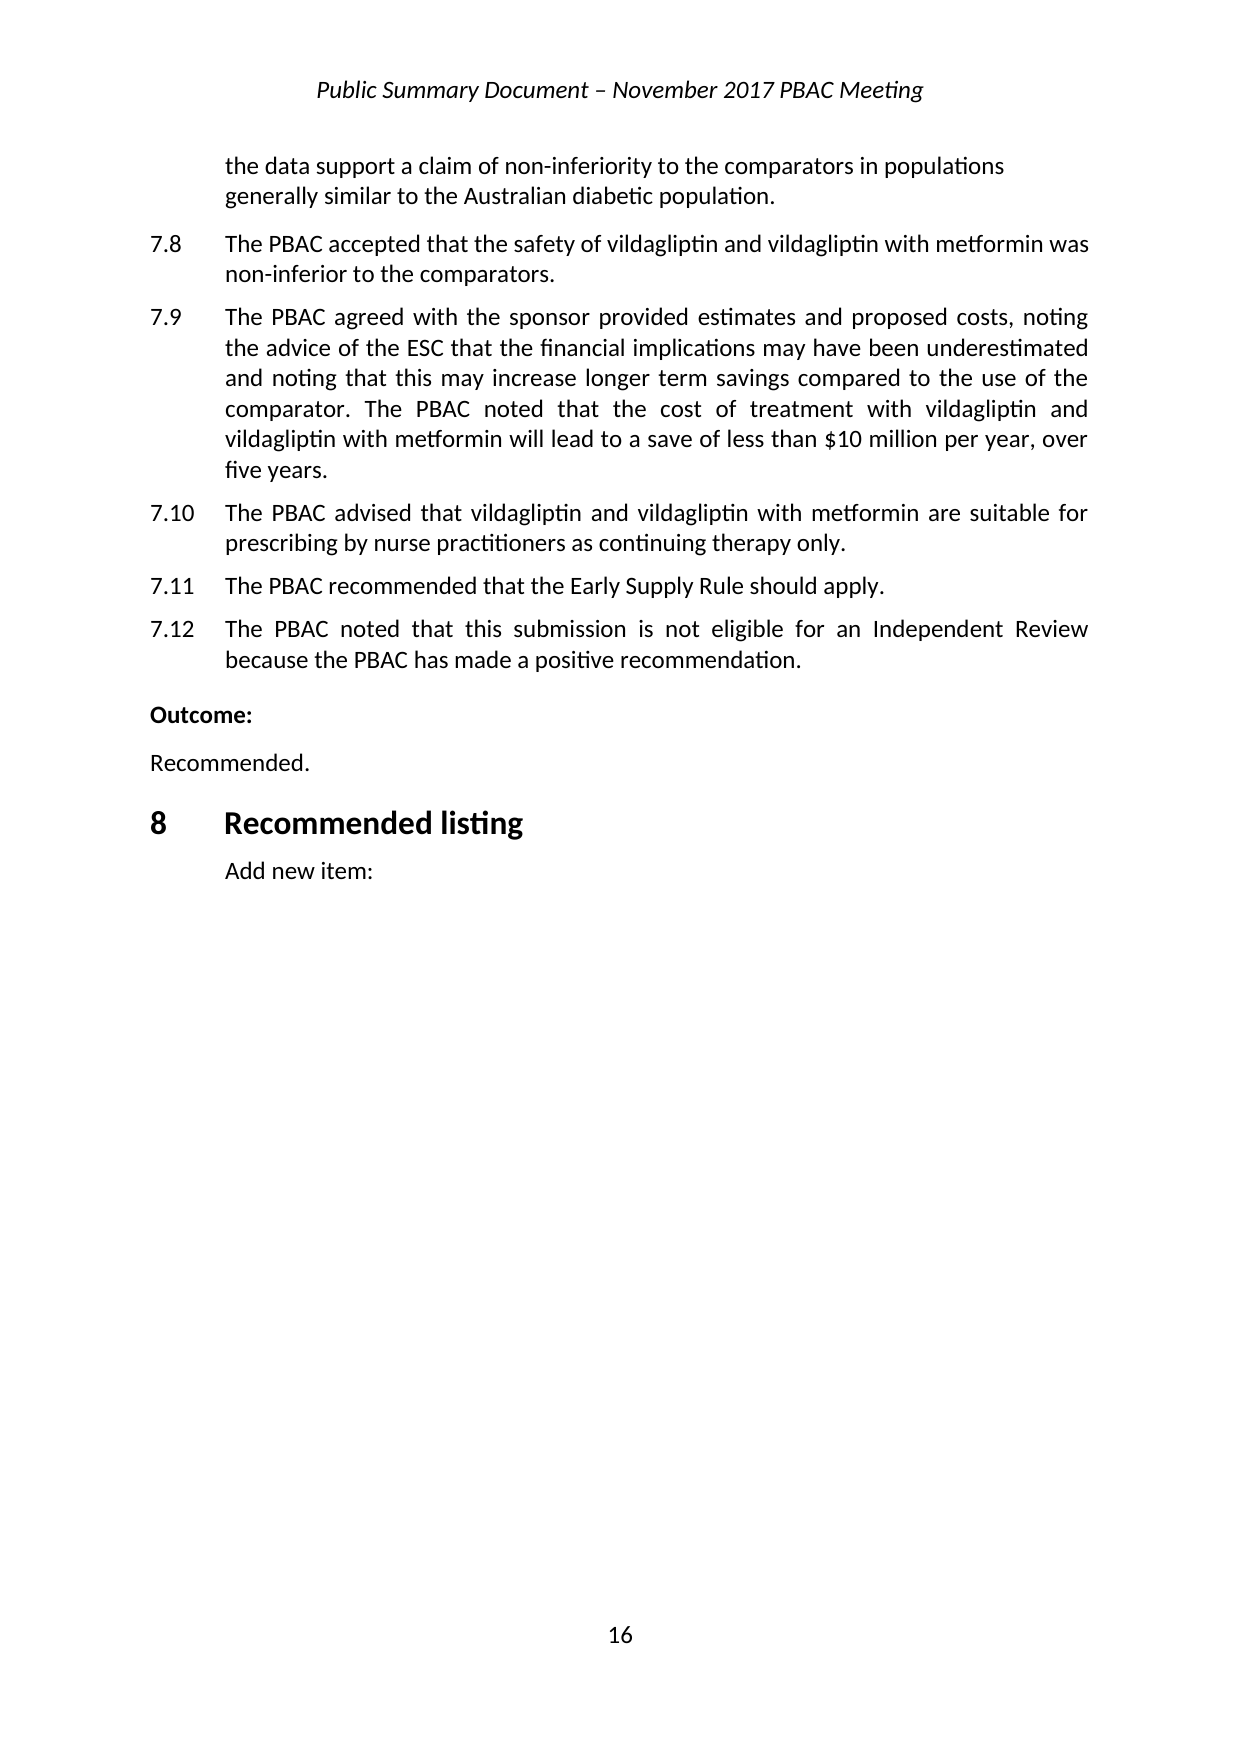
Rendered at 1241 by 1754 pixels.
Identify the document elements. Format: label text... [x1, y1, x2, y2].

text Outcome: [150, 699, 1090, 730]
list The PBAC advised that vildagliptin and vildagliptin with metformin are suitable for prescribing by nurse practitioners as continuing therapy only. [150, 497, 1090, 558]
list The PBAC noted that this submission is not eligible for an Independent Review because the PBAC has made a positive recommendation. [150, 613, 1090, 674]
text Add new item: [150, 855, 1090, 886]
list The PBAC accepted that the safety of vildagliptin and vildagliptin with metformin was non-inferior to the comparators. [150, 228, 1090, 289]
list The PBAC agreed with the sponsor provided estimates and proposed costs, noting the advice of the ESC that the financial implications may have been underestimated and noting that this may increase longer term savings compared to the use of the comparator. The PBAC noted that the cost of treatment with vildagliptin and vildagliptin with metformin will lead to a save of less than $10 million per year, over five years. [150, 301, 1090, 484]
text Recommended. [150, 747, 1090, 777]
subtitle Recommended listing [150, 802, 1090, 843]
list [150, 150, 1090, 211]
list The PBAC recommended that the Early Supply Rule should apply. [150, 570, 1090, 601]
